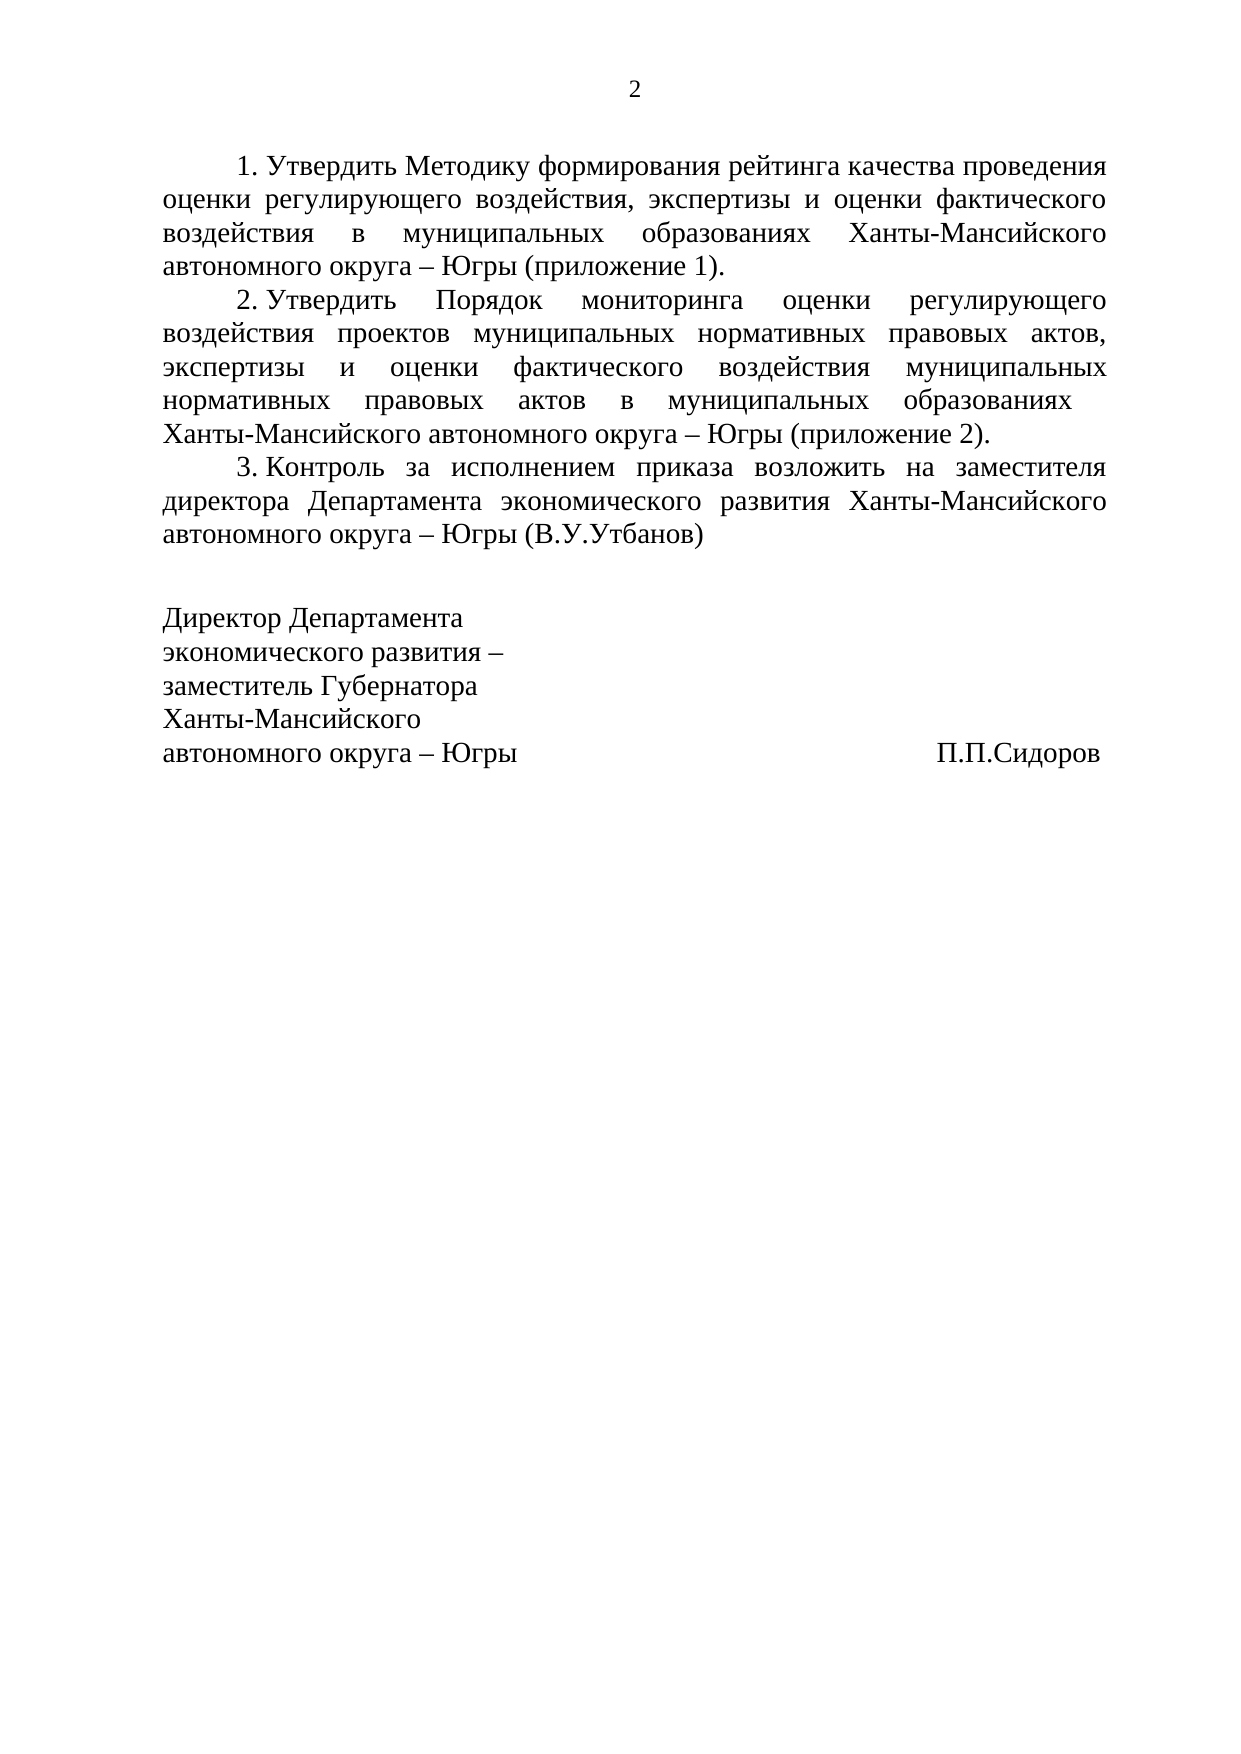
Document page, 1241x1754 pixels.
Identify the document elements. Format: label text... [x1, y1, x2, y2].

text Директор Департамента [162, 601, 1107, 634]
text 2. Утвердить Порядок мониторинга оценки регулирующего воздействия проектов муниципальных нормативных правовых актов, экспертизы и оценки фактического воздействия муниципальных нормативных правовых актов в муниципальных образованиях Ханты-Мансийского автономного округа – Югры (приложение 2). [162, 282, 1107, 449]
text 1. Утвердить Методику формирования рейтинга качества проведения оценки регулирующего воздействия, экспертизы и оценки фактического воздействия в муниципальных образованиях Ханты-Мансийского автономного округа – Югры (приложение 1). [162, 148, 1107, 282]
text 3. Контроль за исполнением приказа возложить на заместителя директора Департамента экономического развития Ханты-Мансийского автономного округа – Югры (В.У.Утбанов) [162, 449, 1107, 550]
text автономного округа – Югры П.П.Сидоров [162, 735, 1107, 768]
text экономического развития – [162, 634, 1107, 668]
text Ханты-Мансийского [162, 701, 1107, 735]
text заместитель Губернатора [162, 668, 1107, 701]
